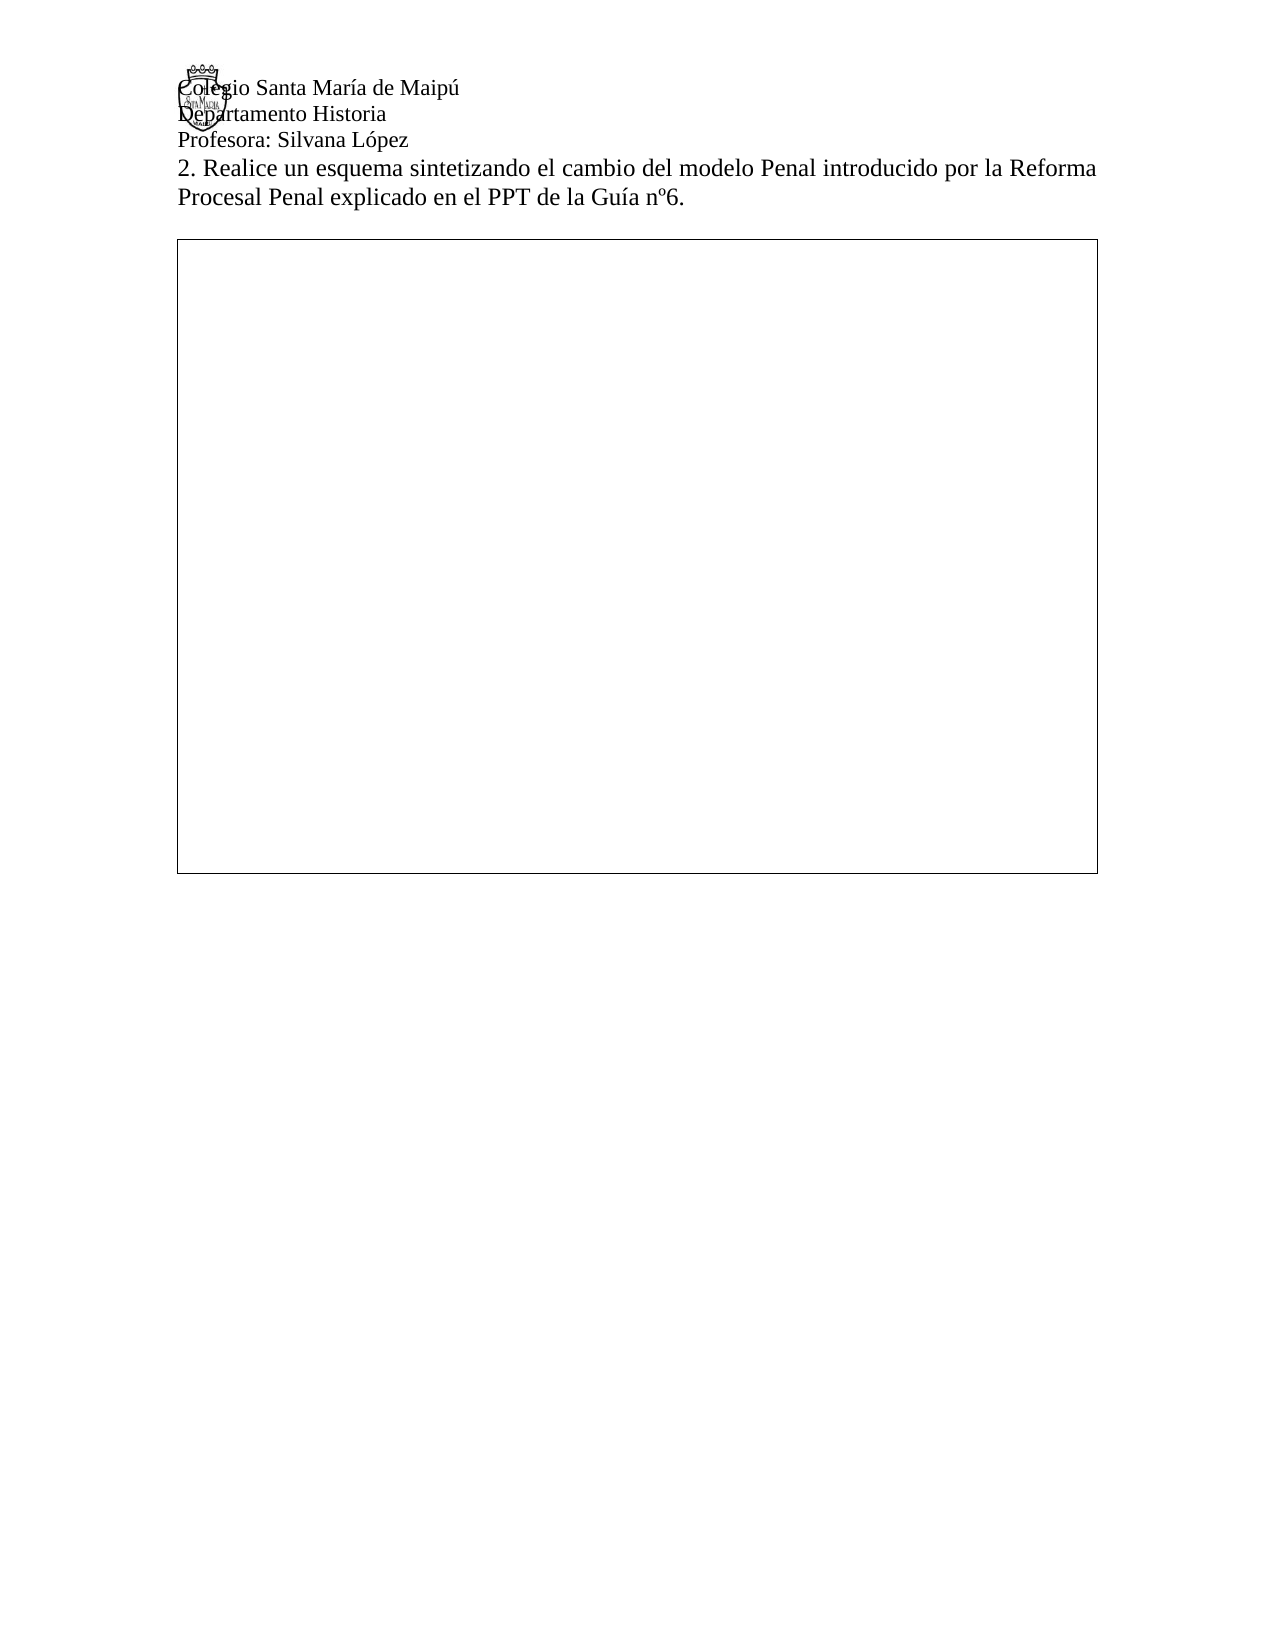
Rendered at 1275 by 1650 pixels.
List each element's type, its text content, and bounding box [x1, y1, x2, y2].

text 2. Realice un esquema sintetizando el cambio del modelo Penal introducido por la Reforma Procesal Penal explicado en el PPT de la Guía nº6. [177, 153, 1098, 210]
table_header [178, 240, 1097, 873]
picture [174, 64, 231, 132]
